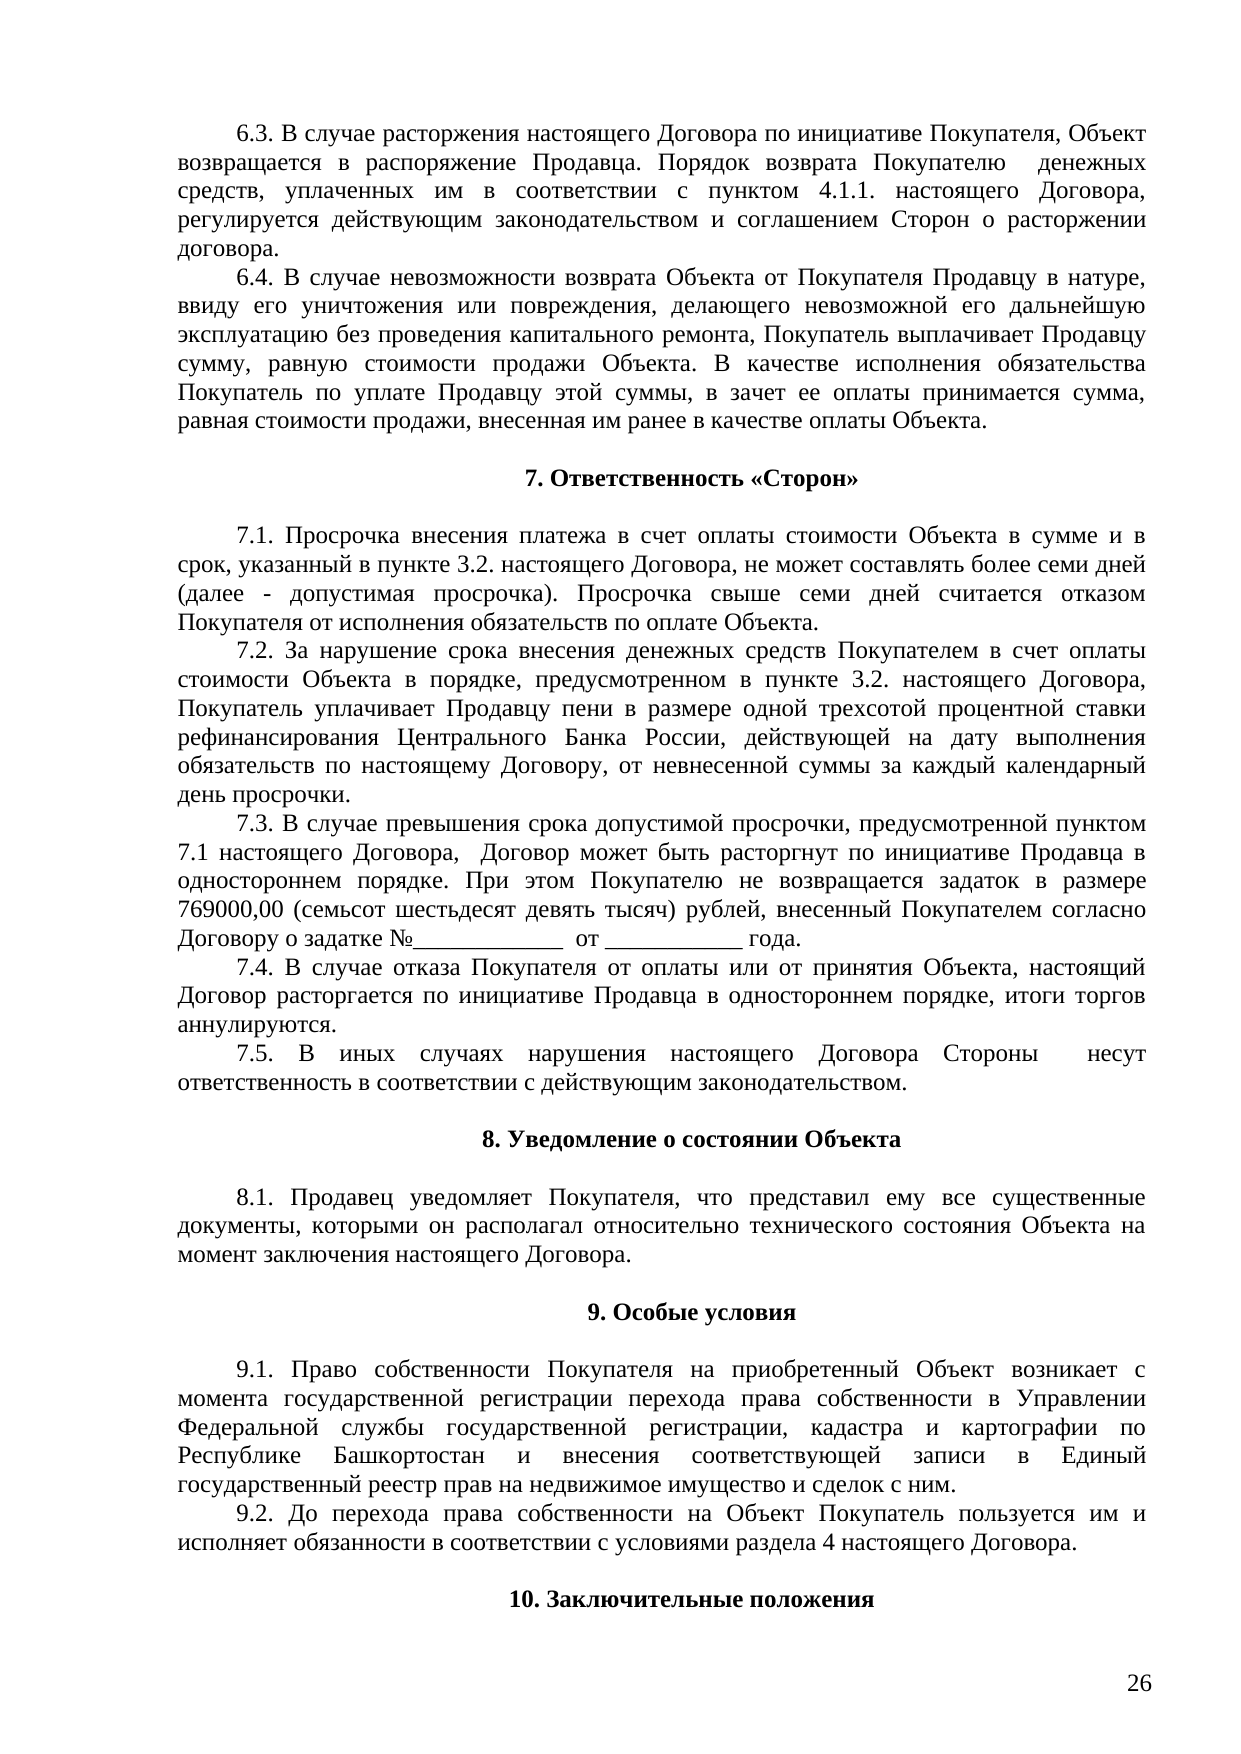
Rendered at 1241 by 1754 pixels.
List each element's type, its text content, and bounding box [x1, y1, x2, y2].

text 7.1. Просрочка внесения платежа в счет оплаты стоимости Объекта в сумме и в срок, указанный в пункте 3.2. настоящего Договора, не может составлять более семи дней (далее - допустимая просрочка). Просрочка свыше семи дней считается отказом Покупателя от исполнения обязательств по оплате Объекта. [177, 521, 1147, 636]
text 7.2. За нарушение срока внесения денежных средств Покупателем в счет оплаты стоимости Объекта в порядке, предусмотренном в пункте 3.2. настоящего Договора, Покупатель уплачивает Продавцу пени в размере одной трехсотой процентной ставки рефинансирования Центрального Банка России, действующей на дату выполнения обязательств по настоящему Договору, от невнесенной суммы за каждый календарный день просрочки. [177, 636, 1147, 808]
text 7.3. В случае превышения срока допустимой просрочки, предусмотренной пунктом 7.1 настоящего Договора, Договор может быть расторгнут по инициативе Продавца в одностороннем порядке. При этом Покупателю не возвращается задаток в размере 769000,00 (семьсот шестьдесят девять тысяч) рублей, внесенный Покупателем согласно Договору о задатке №____________ от ___________ года. [177, 808, 1147, 952]
text 6.4. В случае невозможности возврата Объекта от Покупателя Продавцу в натуре, ввиду его уничтожения или повреждения, делающего невозможной его дальнейшую эксплуатацию без проведения капитального ремонта, Покупатель выплачивает Продавцу сумму, равную стоимости продажи Объекта. В качестве исполнения обязательства Покупатель по уплате Продавцу этой суммы, в зачет ее оплаты принимается сумма, равная стоимости продажи, внесенная им ранее в качестве оплаты Объекта. [177, 262, 1147, 434]
text 9.2. До перехода права собственности на Объект Покупатель пользуется им и исполняет обязанности в соответствии с условиями раздела 4 настоящего Договора. [177, 1498, 1147, 1556]
text 10. Заключительные положения [177, 1584, 1147, 1613]
text 7. Ответственность «Сторон» [177, 463, 1147, 492]
text 8. Уведомление о состоянии Объекта [177, 1124, 1147, 1153]
text 9. Особые условия [177, 1297, 1147, 1326]
text 9.1. Право собственности Покупателя на приобретенный Объект возникает с момента государственной регистрации перехода права собственности в Управлении Федеральной службы государственной регистрации, кадастра и картографии по Республике Башкортостан и внесения соответствующей записи в Единый государственный реестр прав на недвижимое имущество и сделок с ним. [177, 1354, 1147, 1498]
text 7.5. В иных случаях нарушения настоящего Договора Стороны несут ответственность в соответствии с действующим законодательством. [177, 1038, 1147, 1096]
text 6.3. В случае расторжения настоящего Договора по инициативе Покупателя, Объект возвращается в распоряжение Продавца. Порядок возврата Покупателю денежных средств, уплаченных им в соответствии с пунктом 4.1.1. настоящего Договора, регулируется действующим законодательством и соглашением Сторон о расторжении договора. [177, 118, 1147, 262]
text 8.1. Продавец уведомляет Покупателя, что представил ему все существенные документы, которыми он располагал относительно технического состояния Объекта на момент заключения настоящего Договора. [177, 1182, 1147, 1268]
text 7.4. В случае отказа Покупателя от оплаты или от принятия Объекта, настоящий Договор расторгается по инициативе Продавца в одностороннем порядке, итоги торгов аннулируются. [177, 952, 1147, 1038]
